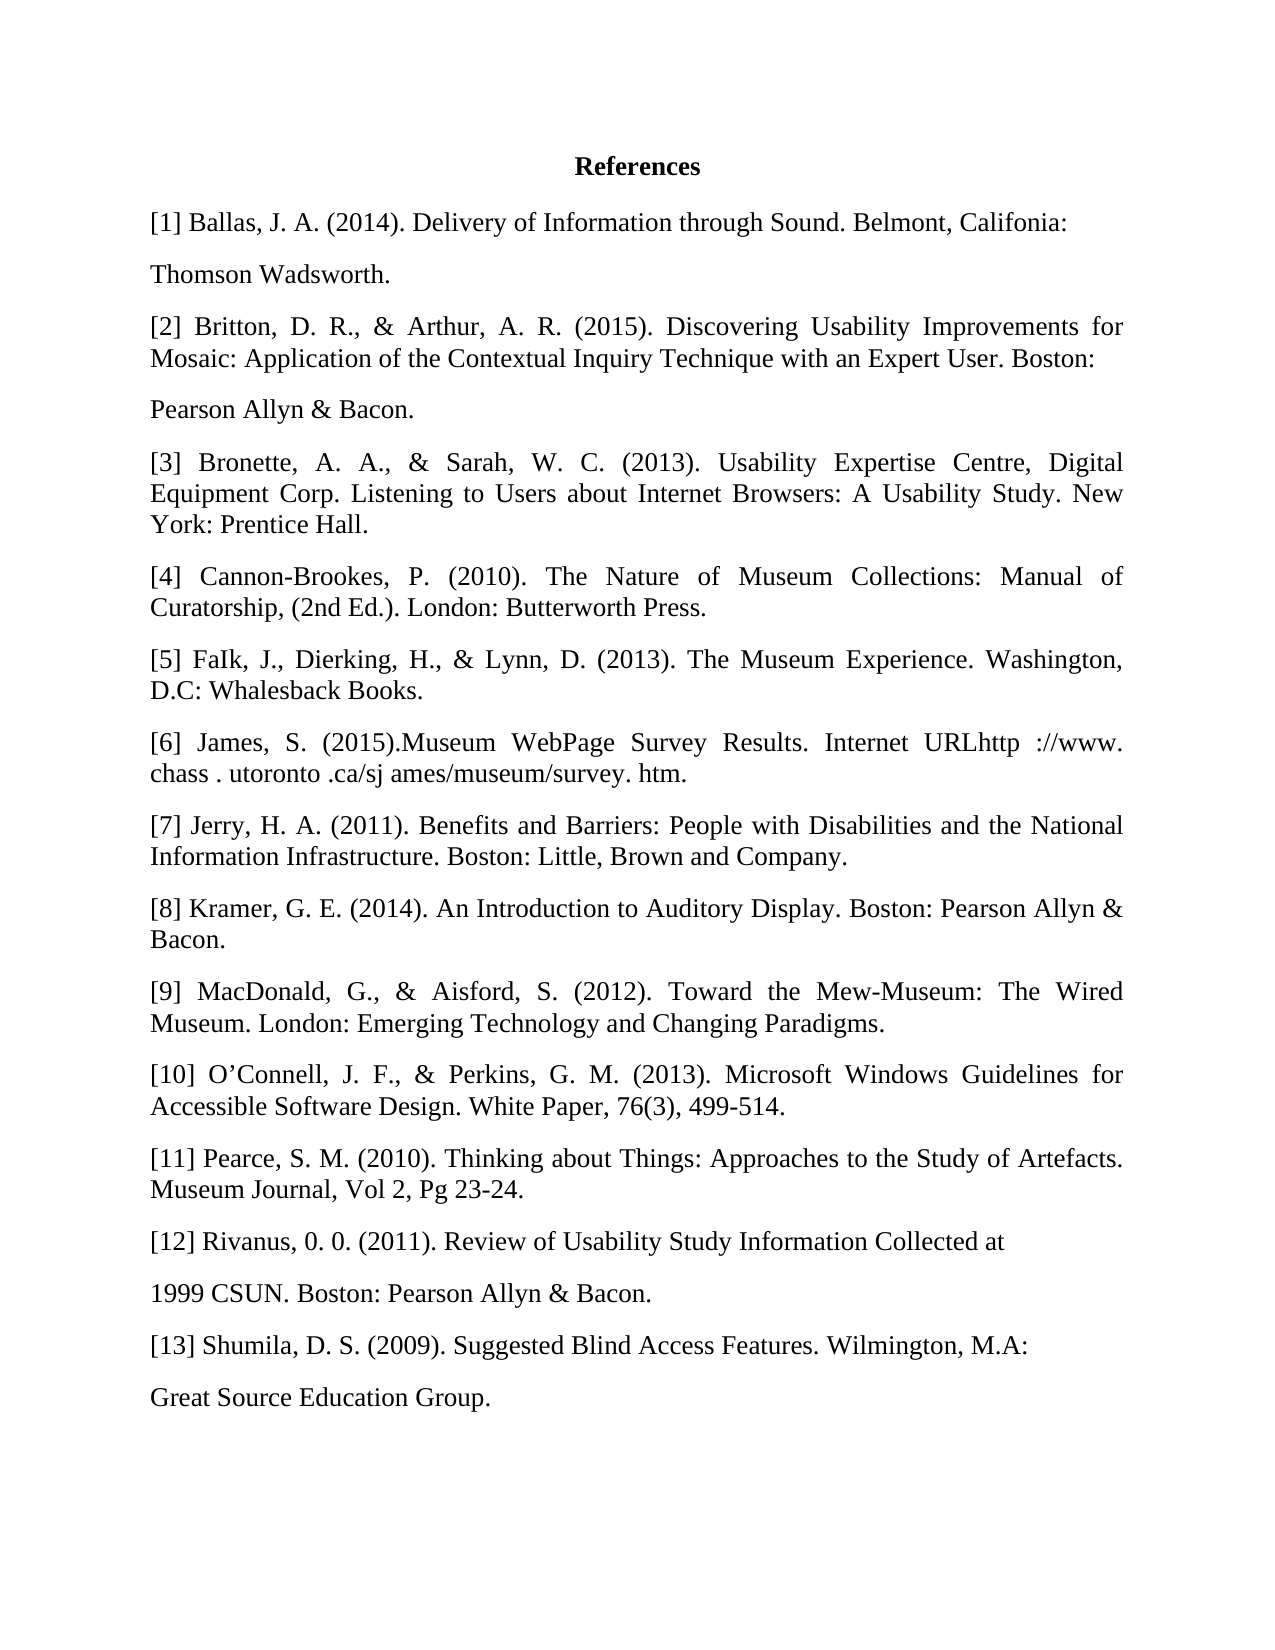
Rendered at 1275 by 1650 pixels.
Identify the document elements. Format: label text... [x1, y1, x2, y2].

text [6] James, S. (2015).Museum WebPage Survey Results. Internet URLhttp ://www. chass . utoronto .ca/sj ames/museum/survey. htm. [150, 726, 1125, 788]
text [11] Pearce, S. M. (2010). Thinking about Things: Approaches to the Study of Artefacts. Museum Journal, Vol 2, Pg 23-24. [150, 1142, 1125, 1204]
text [8] Kramer, G. E. (2014). An Introduction to Auditory Display. Boston: Pearson Allyn & Bacon. [150, 892, 1125, 955]
text [9] MacDonald, G., & Aisford, S. (2012). Toward the Mew-Museum: The Wired Museum. London: Emerging Technology and Changing Paradigms. [150, 976, 1125, 1038]
text [5] FaIk, J., Dierking, H., & Lynn, D. (2013). The Museum Experience. Washington, D.C: Whalesback Books. [150, 643, 1125, 705]
text [4] Cannon-Brookes, P. (2010). The Nature of Museum Collections: Manual of Curatorship, (2nd Ed.). London: Butterworth Press. [150, 560, 1125, 622]
text [7] Jerry, H. A. (2011). Benefits and Barriers: People with Disabilities and the National Information Infrastructure. Boston: Little, Brown and Company. [150, 809, 1125, 872]
text Thomson Wadsworth. [150, 258, 1125, 290]
text [2] Britton, D. R., & Arthur, A. R. (2015). Discovering Usability Improvements for Mosaic: Application of the Contextual Inquiry Technique with an Expert User. Boston: [150, 311, 1125, 373]
text [1] Ballas, J. A. (2014). Delivery of Information through Sound. Belmont, Califonia: [150, 207, 1125, 238]
text [12] Rivanus, 0. 0. (2011). Review of Usability Study Information Collected at [150, 1225, 1125, 1256]
text References [150, 150, 1125, 181]
text [10] O’Connell, J. F., & Perkins, G. M. (2013). Microsoft Windows Guidelines for Accessible Software Design. White Paper, 76(3), 499-514. [150, 1059, 1125, 1121]
text [3] Bronette, A. A., & Sarah, W. C. (2013). Usability Expertise Centre, Digital Equipment Corp. Listening to Users about Internet Browsers: A Usability Study. New York: Prentice Hall. [150, 446, 1125, 539]
text Great Source Education Group. [150, 1381, 1125, 1412]
text Pearson Allyn & Bacon. [150, 394, 1125, 425]
text [13] Shumila, D. S. (2009). Suggested Blind Access Features. Wilmington, M.A: [150, 1329, 1125, 1360]
text 1999 CSUN. Boston: Pearson Allyn & Bacon. [150, 1277, 1125, 1308]
